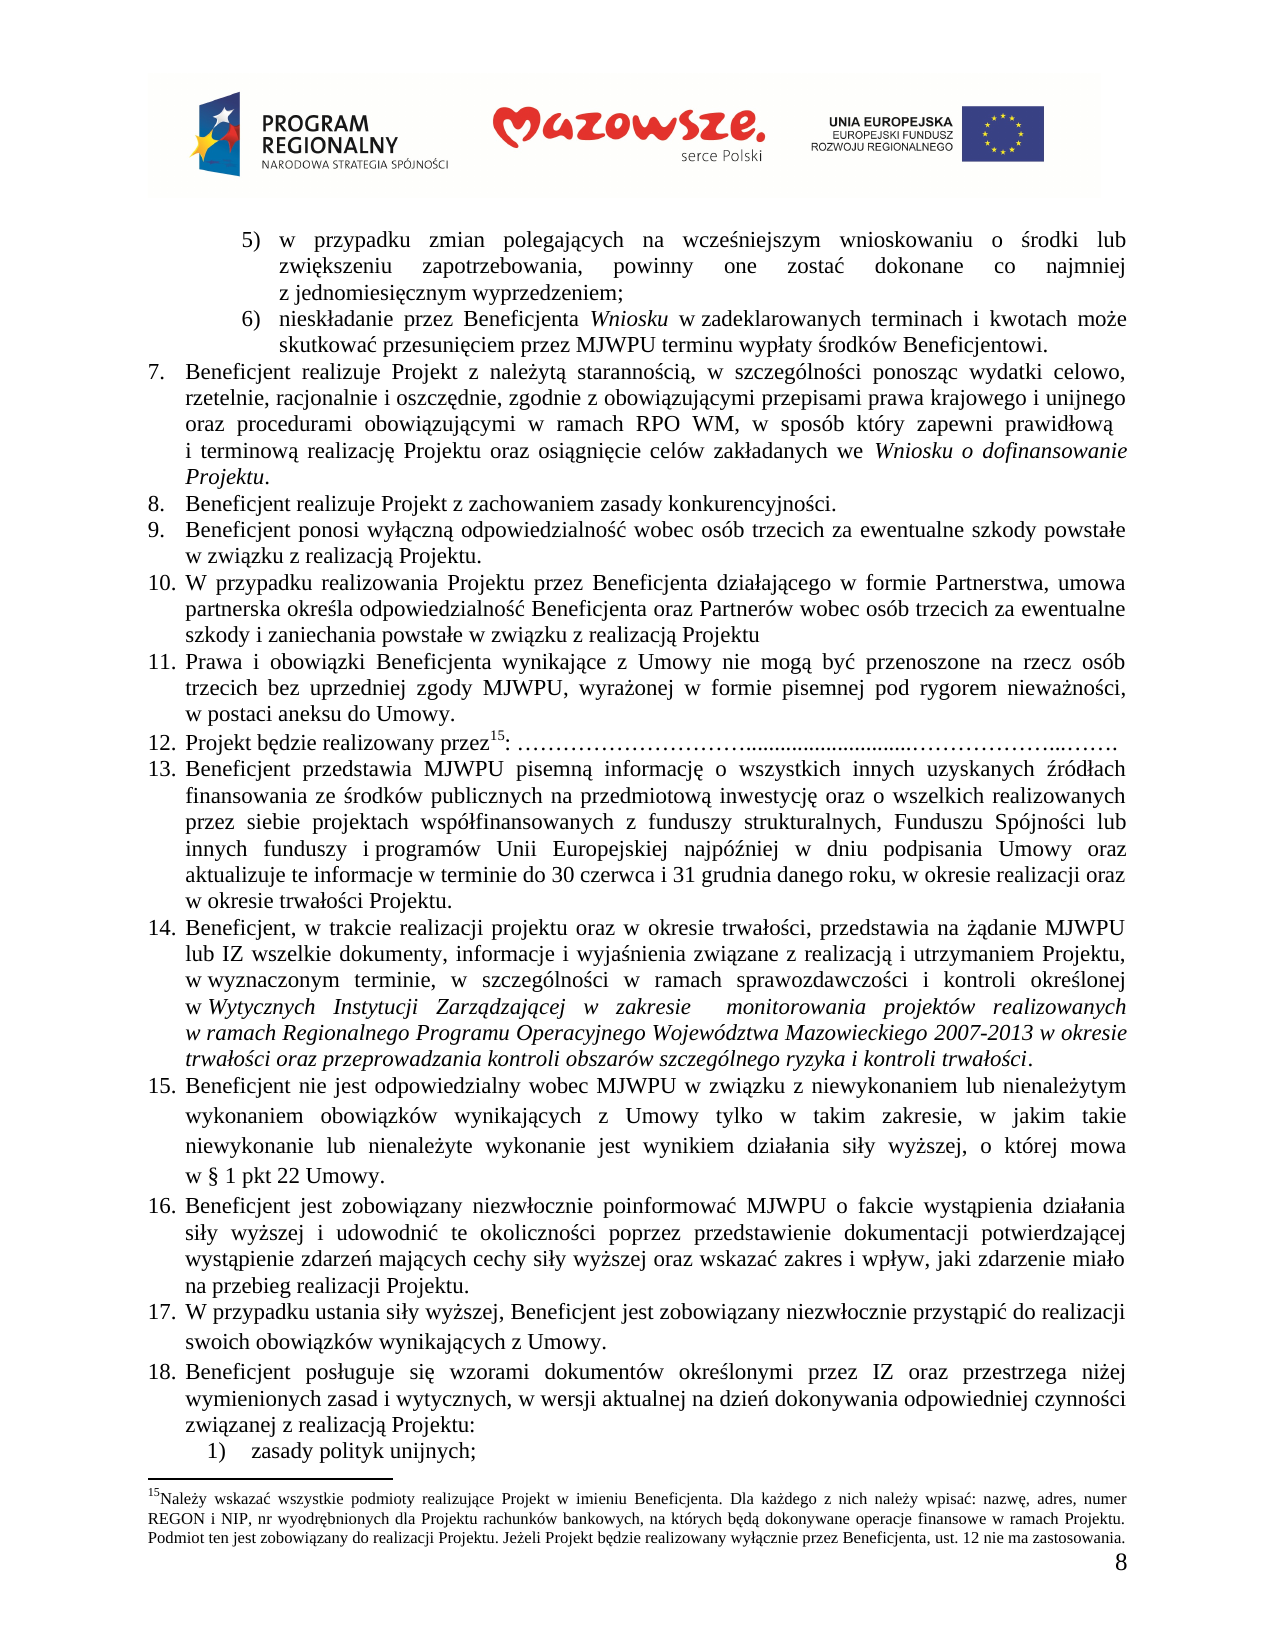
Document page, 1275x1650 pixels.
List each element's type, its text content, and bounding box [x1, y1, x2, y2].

list Beneficjent przedstawia MJWPU pisemną informację o wszystkich innych uzyskanych źródłach finansowania ze środków publicznych na przedmiotową inwestycję oraz o wszelkich realizowanych przez siebie projektach współfinansowanych z funduszy strukturalnych, Funduszu Spójności lub innych funduszy i programów Unii Europejskiej najpóźniej w dniu podpisania Umowy oraz aktualizuje te informacje w terminie do 30 czerwca i 31 grudnia danego roku, w okresie realizacji oraz w okresie trwałości Projektu. [148, 756, 1127, 914]
list Beneficjent ponosi wyłączną odpowiedzialność wobec osób trzecich za ewentualne szkody powstałe w związku z realizacją Projektu. [148, 516, 1127, 569]
list W przypadku ustania siły wyższej, Beneficjent jest zobowiązany niezwłocznie przystąpić do realizacji swoich obowiązków wynikających z Umowy. [148, 1298, 1127, 1354]
list Prawa i obowiązki Beneficjenta wynikające z Umowy nie mogą być przenoszone na rzecz osób trzecich bez uprzedniej zgody MJWPU, wyrażonej w formie pisemnej pod rygorem nieważności, w postaci aneksu do Umowy. [148, 648, 1127, 727]
list W przypadku realizowania Projektu przez Beneficjenta działającego w formie Partnerstwa, umowa partnerska określa odpowiedzialność Beneficjenta oraz Partnerów wobec osób trzecich za ewentualne szkody i zaniechania powstałe w związku z realizacją Projektu [148, 569, 1127, 648]
list w przypadku zmian polegających na wcześniejszym wnioskowaniu o środki lub zwiększeniu zapotrzebowania, powinny one zostać dokonane co najmniej z jednomiesięcznym wyprzedzeniem; [241, 226, 1127, 305]
list Beneficjent nie jest odpowiedzialny wobec MJWPU w związku z niewykonaniem lub nienależytym wykonaniem obowiązków wynikających z Umowy tylko w takim zakresie, w jakim takie niewykonanie lub nienależyte wykonanie jest wynikiem działania siły wyższej, o której mowa w § 1 pkt 22 Umowy. [148, 1072, 1127, 1189]
list Beneficjent posługuje się wzorami dokumentów określonymi przez IZ oraz przestrzega niżej wymienionych zasad i wytycznych, w wersji aktualnej na dzień dokonywania odpowiedniej czynności związanej z realizacją Projektu: [148, 1358, 1127, 1437]
list Beneficjent jest zobowiązany niezwłocznie poinformować MJWPU o fakcie wystąpienia działania siły wyższej i udowodnić te okoliczności poprzez przedstawienie dokumentacji potwierdzającej wystąpienie zdarzeń mających cechy siły wyższej oraz wskazać zakres i wpływ, jaki zdarzenie miało na przebieg realizacji Projektu. [148, 1193, 1127, 1298]
list Beneficjent realizuje Projekt z należytą starannością, w szczególności ponosząc wydatki celowo, rzetelnie, racjonalnie i oszczędnie, zgodnie z obowiązującymi przepisami prawa krajowego i unijnego oraz procedurami obowiązującymi w ramach RPO WM, w sposób który zapewni prawidłową i terminową realizację Projektu oraz osiągnięcie celów zakładanych we Wniosku o dofinansowanie Projektu. [148, 358, 1127, 489]
picture [147, 73, 1101, 198]
list Beneficjent realizuje Projekt z zachowaniem zasady konkurencyjności. [148, 489, 1127, 516]
list Projekt będzie realizowany przez: ………………………….............................………………...……. [148, 727, 1127, 756]
list nieskładanie przez Beneficjenta Wniosku w zadeklarowanych terminach i kwotach może skutkować przesunięciem przez MJWPU terminu wypłaty środków Beneficjentowi. [241, 305, 1127, 358]
list zasady polityk unijnych; [207, 1437, 1127, 1464]
list Beneficjent, w trakcie realizacji projektu oraz w okresie trwałości, przedstawia na żądanie MJWPU lub IZ wszelkie dokumenty, informacje i wyjaśnienia związane z realizacją i utrzymaniem Projektu, w wyznaczonym terminie, w szczególności w ramach sprawozdawczości i kontroli określonej w Wytycznych Instytucji Zarządzającej w zakresie monitorowania projektów realizowanych w ramach Regionalnego Programu Operacyjnego Województwa Mazowieckiego 2007-2013 w okresie trwałości oraz przeprowadzania kontroli obszarów szczególnego ryzyka i kontroli trwałości. [148, 914, 1127, 1072]
